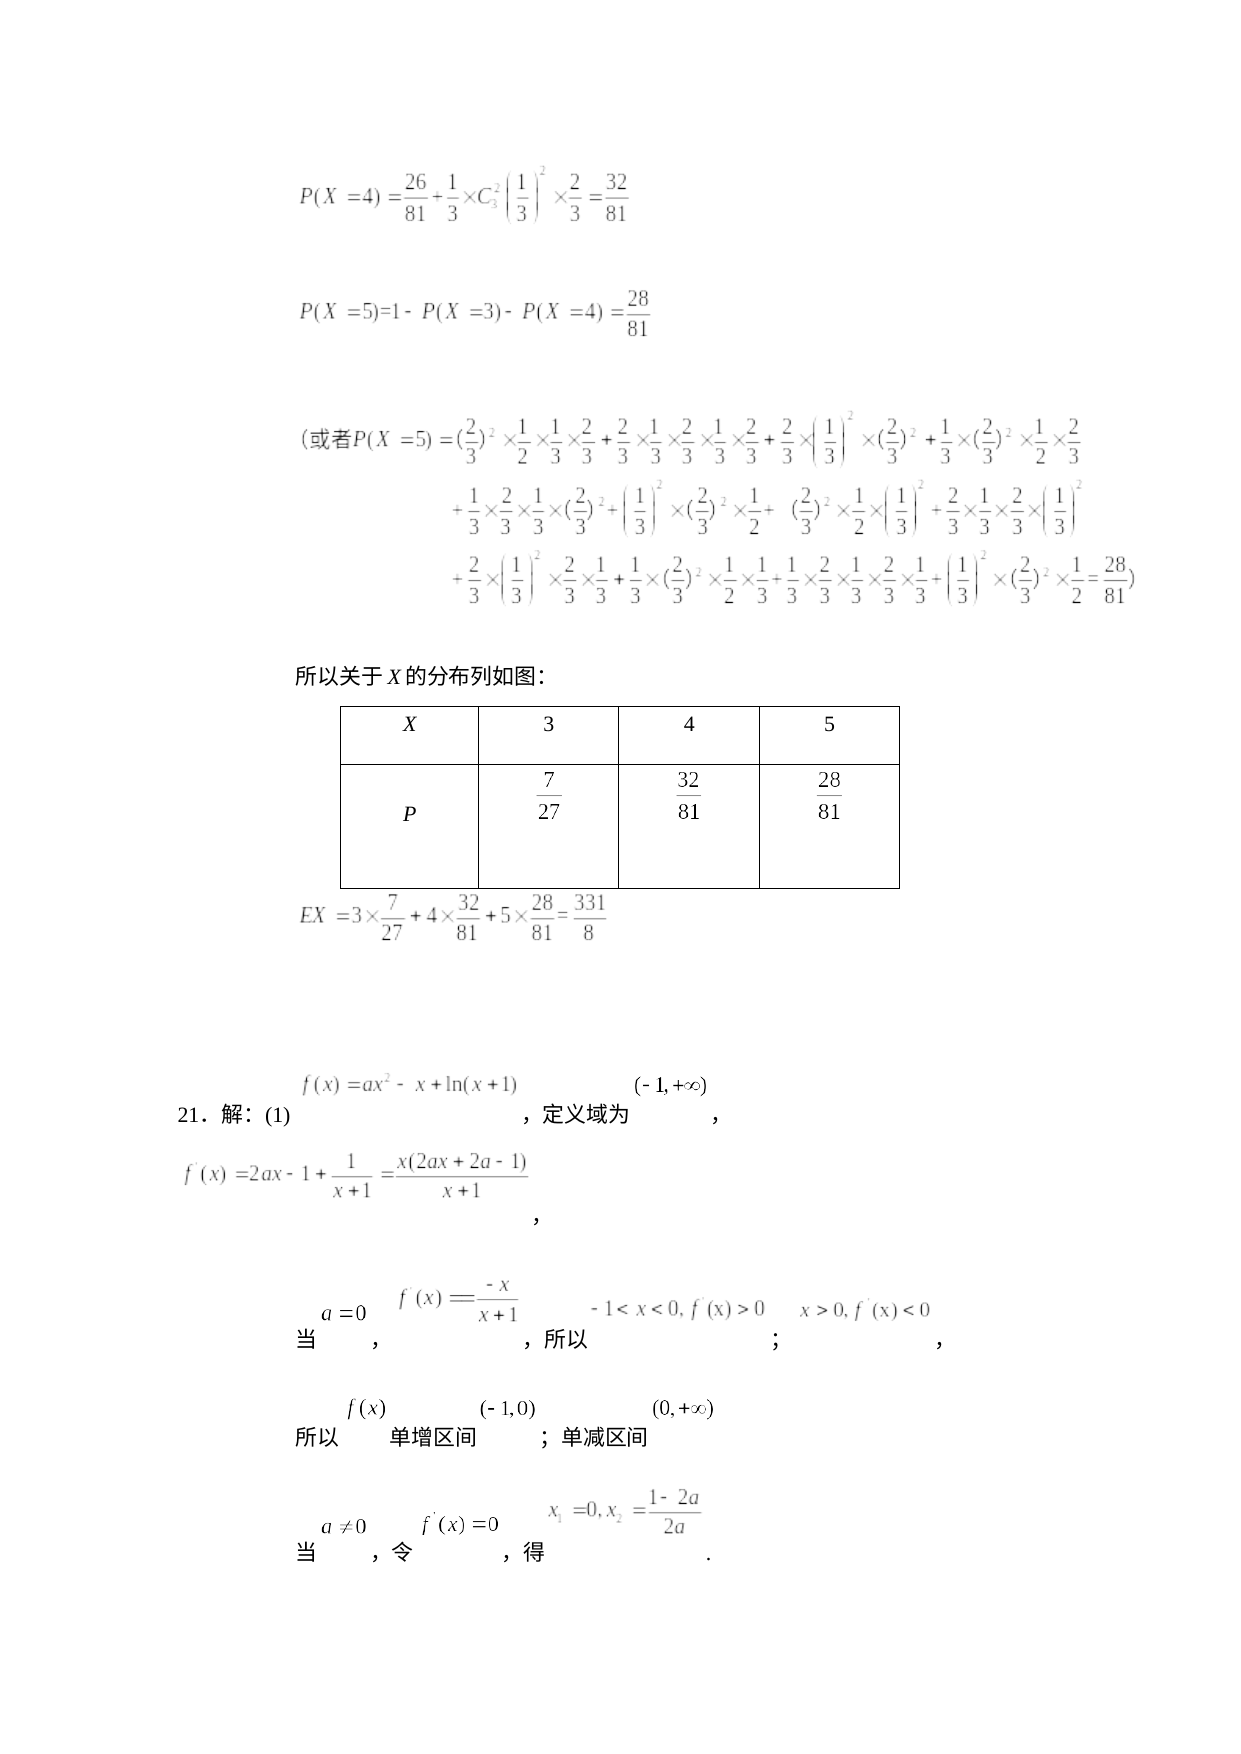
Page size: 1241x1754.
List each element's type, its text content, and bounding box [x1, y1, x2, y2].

table_cell [479, 765, 618, 887]
text 所以关于X的分布列如图： [177, 658, 1063, 691]
text 所以单增区间；单减区间 [177, 1393, 1063, 1458]
table_header 5 [760, 707, 899, 764]
table_header X [341, 707, 478, 764]
table_cell [619, 765, 759, 887]
text 21．解：(1) ，定义域为，， [177, 1068, 1063, 1245]
table_cell P [341, 765, 478, 887]
table_cell [760, 765, 899, 887]
text 当，令，得. [177, 1484, 1063, 1581]
text 当，，所以； ， [177, 1270, 1063, 1368]
table_header 3 [479, 707, 618, 764]
table_header 4 [619, 707, 759, 764]
